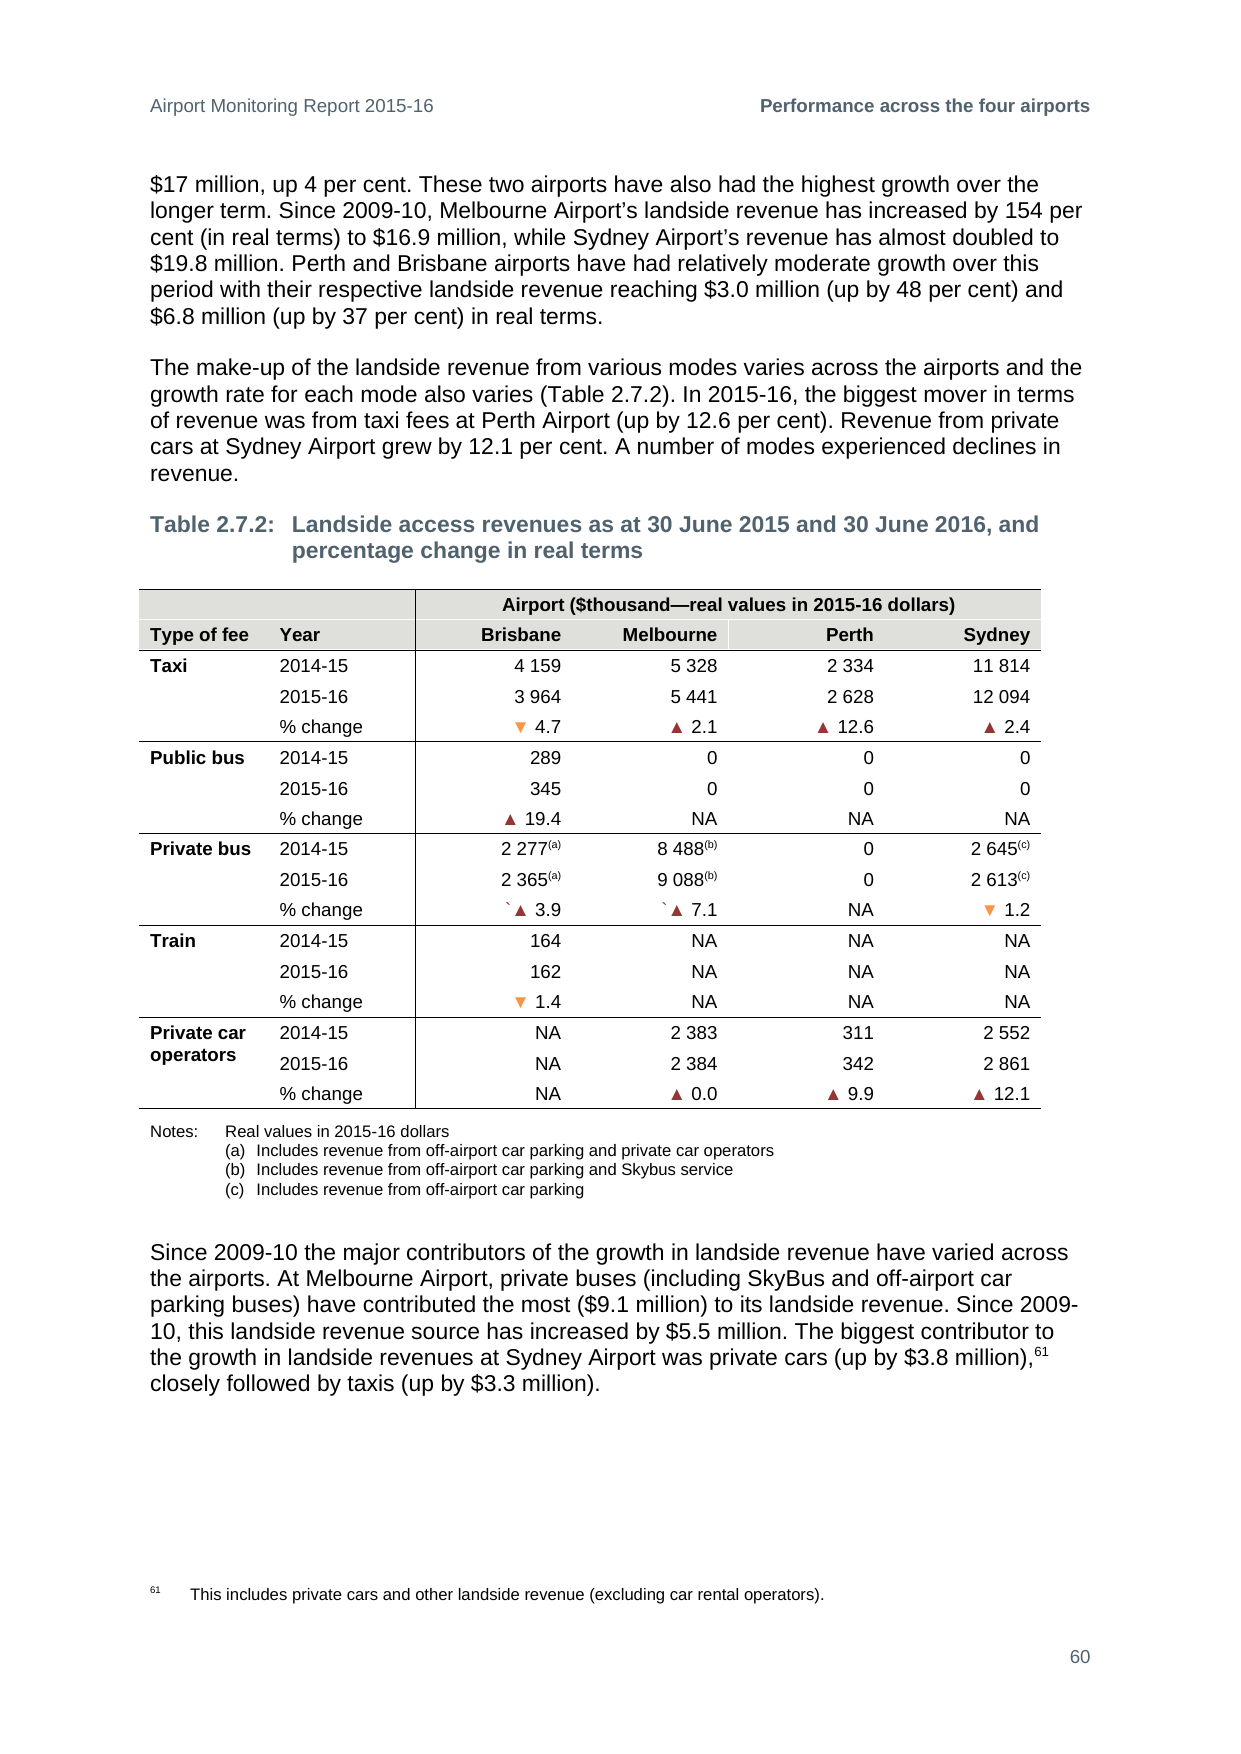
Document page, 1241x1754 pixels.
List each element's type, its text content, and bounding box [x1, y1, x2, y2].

table_cell Public bus [139, 742, 268, 833]
table_cell NA [572, 987, 728, 1017]
table_cell NA [729, 956, 885, 987]
table_cell 2014-15 [268, 926, 415, 956]
table_cell Private car operators [139, 1018, 268, 1108]
table_cell NA [572, 956, 728, 987]
text Notes: Real values in 2015-16 dollars (a) Includes revenue from off-airport car parking and private car operators (b) Includes revenue from off-airport car parking and Skybus service (c) Includes revenue from off-airport car parking [150, 1122, 1090, 1198]
table_cell 311 [729, 1018, 885, 1047]
table_cell 0 [885, 742, 1041, 772]
table_cell NA [729, 926, 885, 956]
table_cell Sydney [885, 620, 1041, 649]
table_cell NA [416, 1018, 572, 1047]
table_cell 11 814 [885, 651, 1041, 680]
table_cell 2 861 [885, 1048, 1041, 1078]
table_header [139, 590, 268, 619]
table_cell 0 [885, 772, 1041, 803]
table_cell 2015-16 [268, 680, 415, 711]
table_cell 0 [729, 864, 885, 895]
table_cell Melbourne [572, 620, 728, 649]
table_cell 2 613(c) [885, 864, 1041, 895]
table_cell % change [268, 711, 415, 741]
table_cell ▼ 4.7 [416, 711, 572, 741]
table_cell 2 384 [572, 1048, 728, 1078]
table_cell 2 365(a) [416, 864, 572, 895]
table_cell NA [729, 895, 885, 925]
table_cell ▲ 12.6 [729, 711, 885, 741]
table_cell NA [885, 956, 1041, 987]
table_cell % change [268, 803, 415, 833]
table_cell Perth [729, 620, 885, 649]
table_cell Type of fee [139, 620, 268, 649]
text Table 2.7.2: Landside access revenues as at 30 June 2015 and 30 June 2016, and percentage change in real terms [150, 511, 1090, 564]
table_cell NA [885, 803, 1041, 833]
table_cell 2015-16 [268, 772, 415, 803]
table_cell 0 [729, 772, 885, 803]
table_cell ▲ 0.0 [572, 1079, 728, 1108]
table_cell ▲ 19.4 [416, 803, 572, 833]
table_cell 2 628 [729, 680, 885, 711]
table_cell NA [729, 987, 885, 1017]
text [150, 171, 1090, 329]
table_cell % change [268, 895, 415, 925]
table_cell NA [416, 1079, 572, 1108]
text Since 2009-10 the major contributors of the growth in landside revenue have varied across the airports. At Melbourne Airport, private buses (including SkyBus and off-airport car parking buses) have contributed the most ($9.1 million) to its landside revenue. Since 2009-10, this landside revenue source has increased by $5.5 million. The biggest contributor to the growth in landside revenues at Sydney Airport was private cars (up by $3.8 million), closely followed by taxis (up by $3.3 million). [150, 1238, 1090, 1397]
table_cell NA [885, 926, 1041, 956]
table_cell 342 [729, 1048, 885, 1078]
table_header Airport ($thousand—real values in 2015-16 dollars) [416, 590, 1041, 619]
table_cell 2 277(a) [416, 834, 572, 864]
table_cell 0 [572, 742, 728, 772]
table_cell 2014-15 [268, 651, 415, 680]
table_cell 4 159 [416, 651, 572, 680]
table_cell ▼ 1.2 [885, 895, 1041, 925]
table_cell ▲ 2.1 [572, 711, 728, 741]
table_cell `▲ 3.9 [416, 895, 572, 925]
table_cell ▲ 9.9 [729, 1079, 885, 1108]
table_cell 2014-15 [268, 834, 415, 864]
table_cell 5 441 [572, 680, 728, 711]
table_cell Train [139, 926, 268, 1017]
table_cell % change [268, 1079, 415, 1108]
table_cell 2015-16 [268, 956, 415, 987]
table_cell ▲ 12.1 [885, 1079, 1041, 1108]
table_cell % change [268, 987, 415, 1017]
table_cell ▼ 1.4 [416, 987, 572, 1017]
table_cell Taxi [139, 651, 268, 741]
table_cell 289 [416, 742, 572, 772]
table_cell ▲ 2.4 [885, 711, 1041, 741]
table_cell 0 [729, 742, 885, 772]
table_cell 2 552 [885, 1018, 1041, 1047]
table_cell Brisbane [416, 620, 572, 649]
table_cell NA [572, 803, 728, 833]
table_cell 345 [416, 772, 572, 803]
table_cell 5 328 [572, 651, 728, 680]
table_cell 2015-16 [268, 1048, 415, 1078]
table_cell NA [885, 987, 1041, 1017]
table_cell 2014-15 [268, 1018, 415, 1047]
table_cell 0 [572, 772, 728, 803]
table_header [268, 590, 415, 619]
table_cell 2 645(c) [885, 834, 1041, 864]
table_cell 3 964 [416, 680, 572, 711]
table_cell 2015-16 [268, 864, 415, 895]
table_cell 164 [416, 926, 572, 956]
table_cell NA [572, 926, 728, 956]
text The make-up of the landside revenue from various modes varies across the airports and the growth rate for each mode also varies (Table 2.7.2). In 2015-16, the biggest mover in terms of revenue was from taxi fees at Perth Airport (up by 12.6 per cent). Revenue from private cars at Sydney Airport grew by 12.1 per cent. A number of modes experienced declines in revenue. [150, 354, 1090, 486]
table_cell 12 094 [885, 680, 1041, 711]
table_cell `▲ 7.1 [572, 895, 728, 925]
table_cell NA [416, 1048, 572, 1078]
table_cell 2 334 [729, 651, 885, 680]
table_cell 2014-15 [268, 742, 415, 772]
table_cell 0 [729, 834, 885, 864]
table_cell Year [268, 620, 415, 649]
table_cell Private bus [139, 834, 268, 925]
table_cell 2 383 [572, 1018, 728, 1047]
table_cell 9 088(b) [572, 864, 728, 895]
table_cell NA [729, 803, 885, 833]
table_cell 162 [416, 956, 572, 987]
table_cell 8 488(b) [572, 834, 728, 864]
